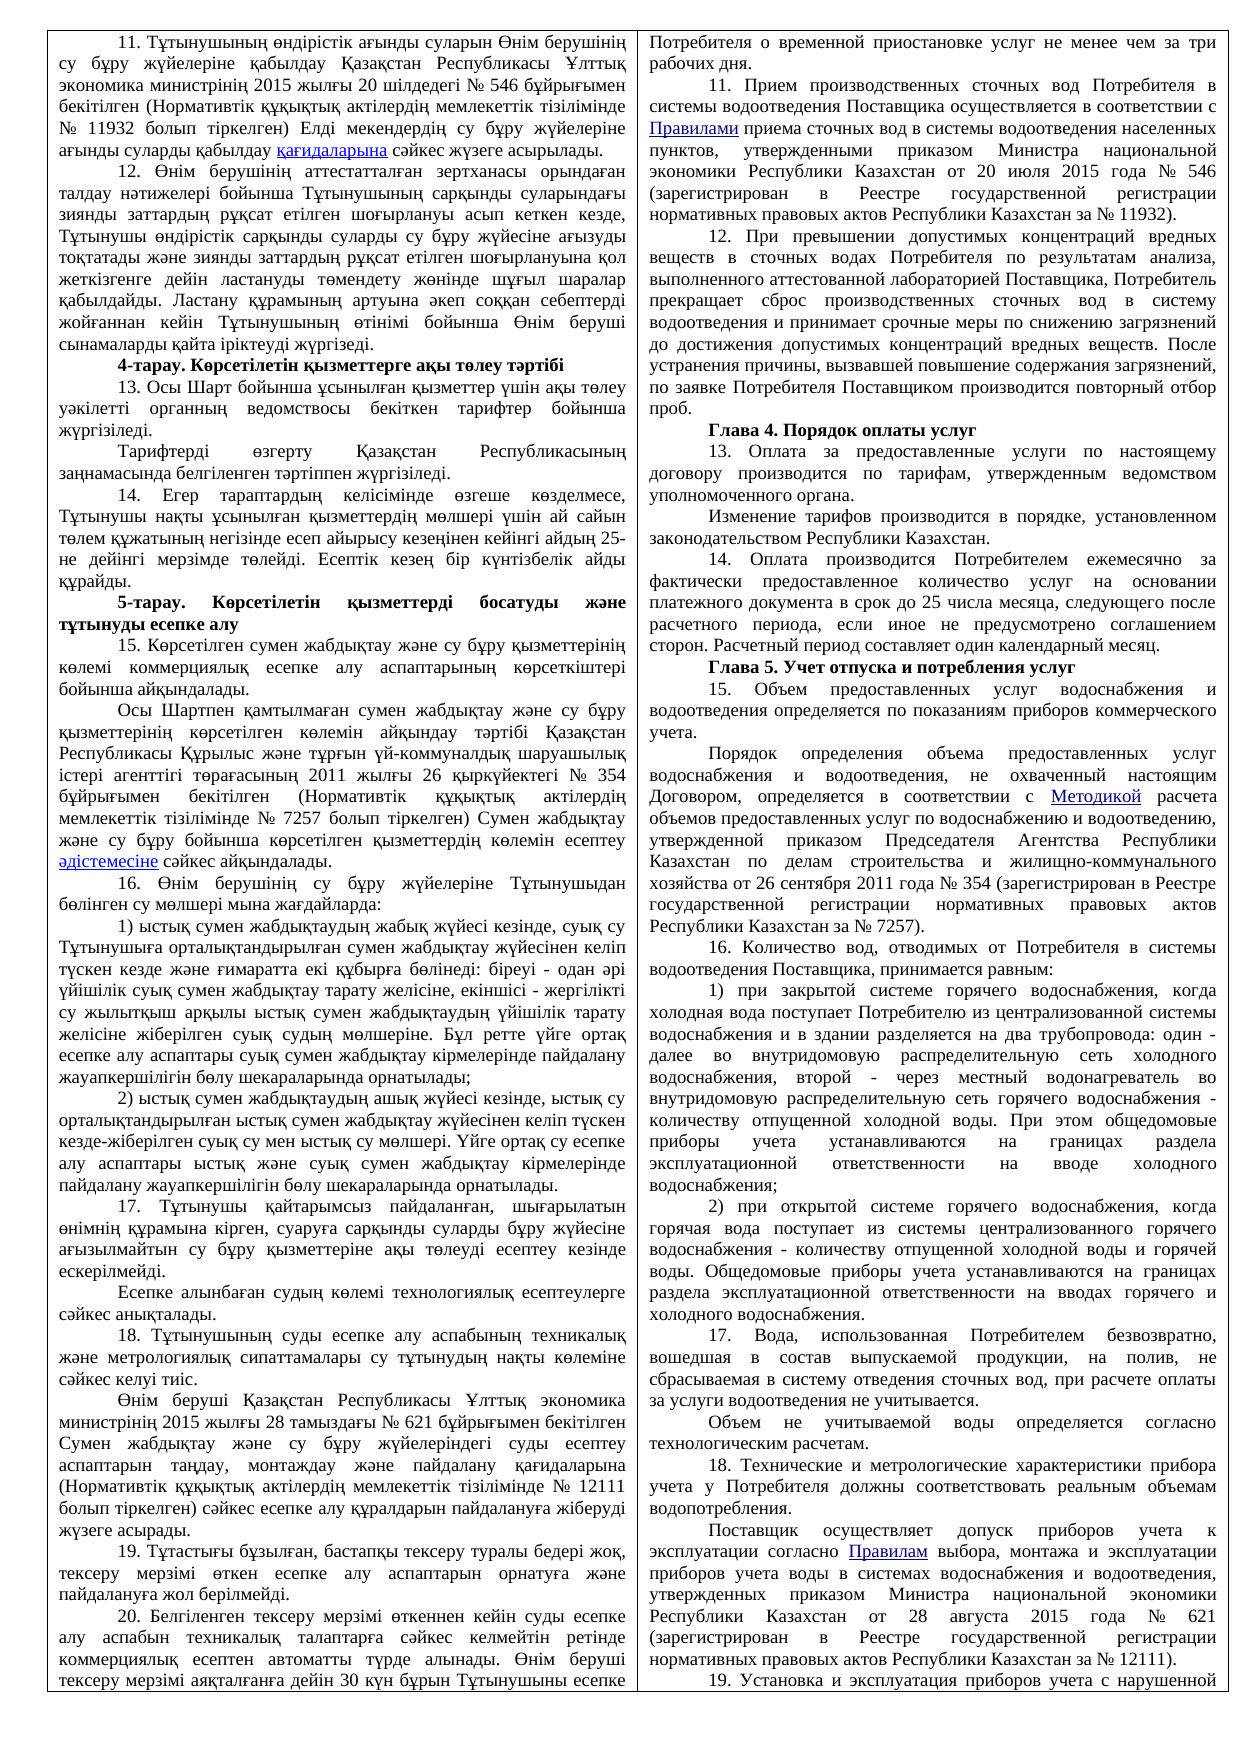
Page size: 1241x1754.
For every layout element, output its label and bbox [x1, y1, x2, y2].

table_header [48, 31, 637, 1691]
table_header [638, 31, 1228, 1691]
